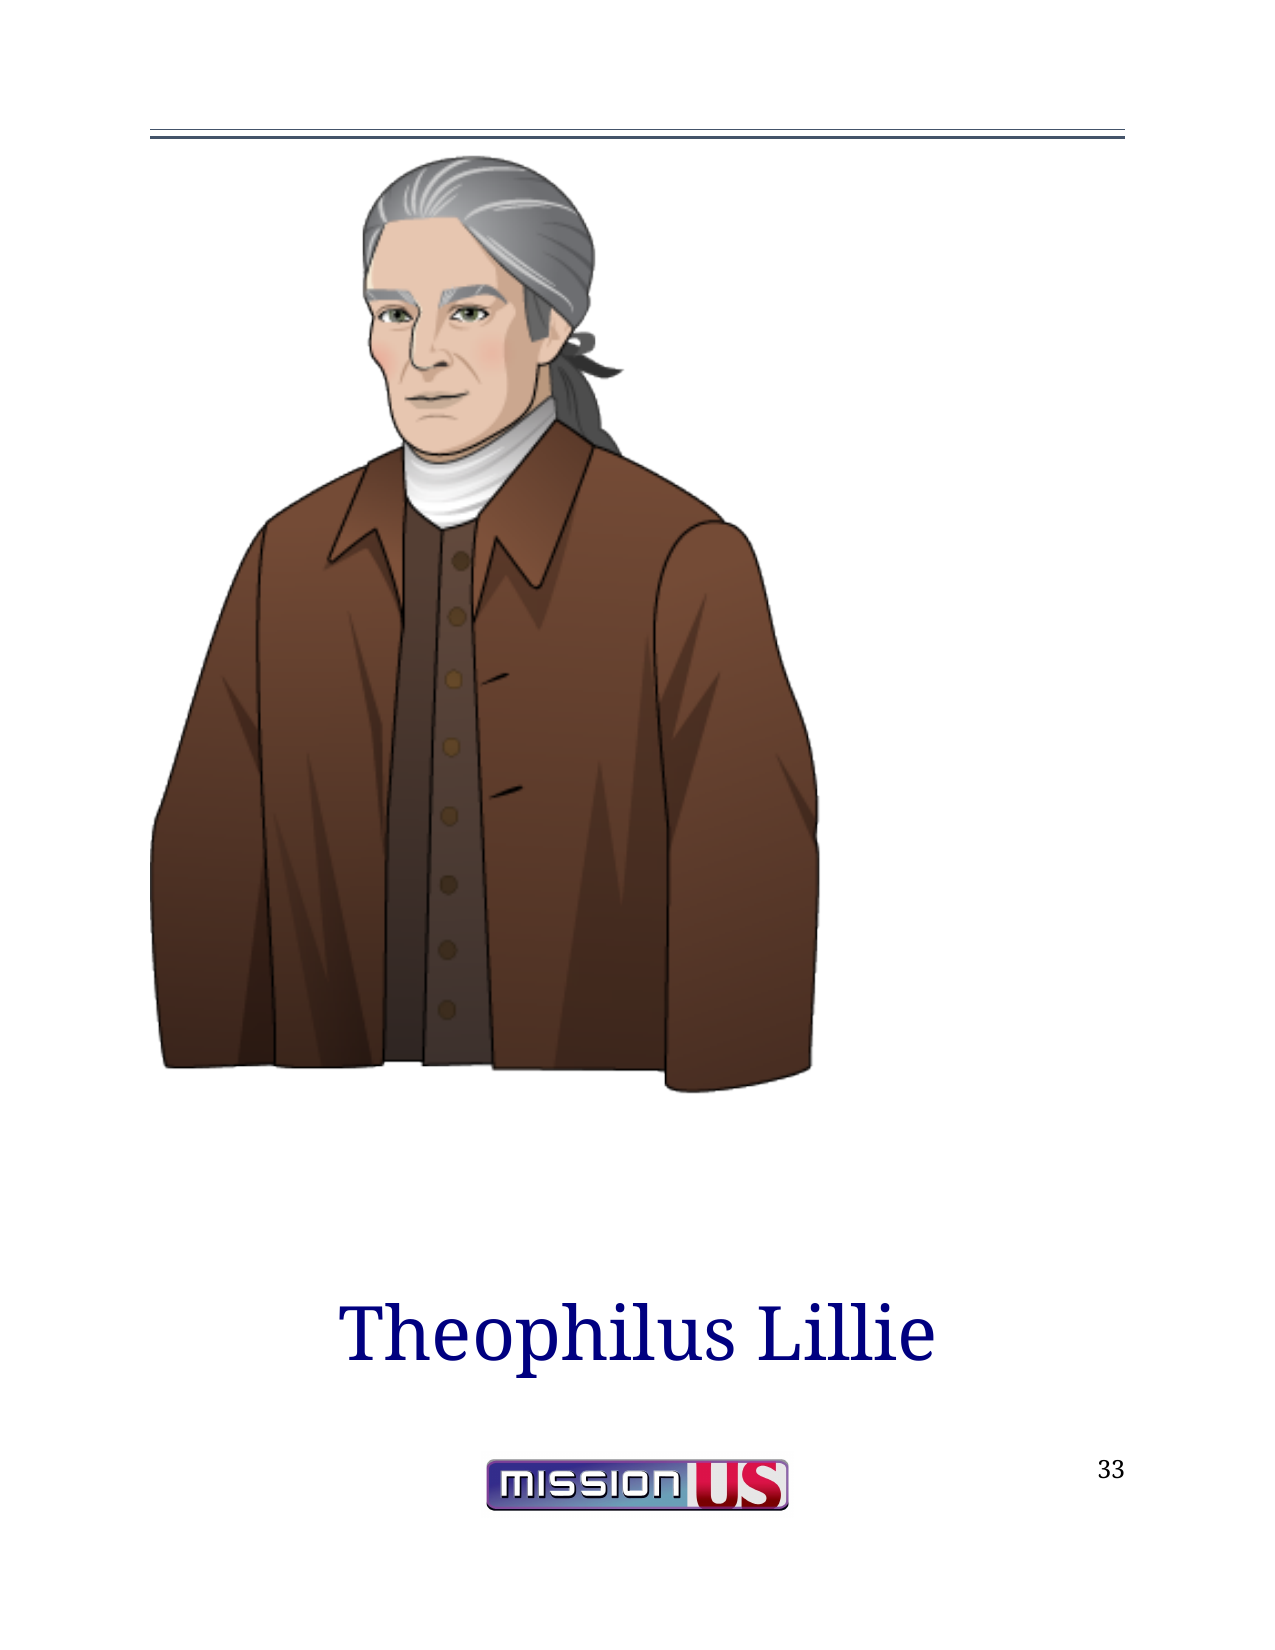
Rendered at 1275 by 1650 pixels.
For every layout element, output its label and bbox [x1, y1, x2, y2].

picture [150, 150, 847, 1201]
picture [481, 1451, 794, 1518]
